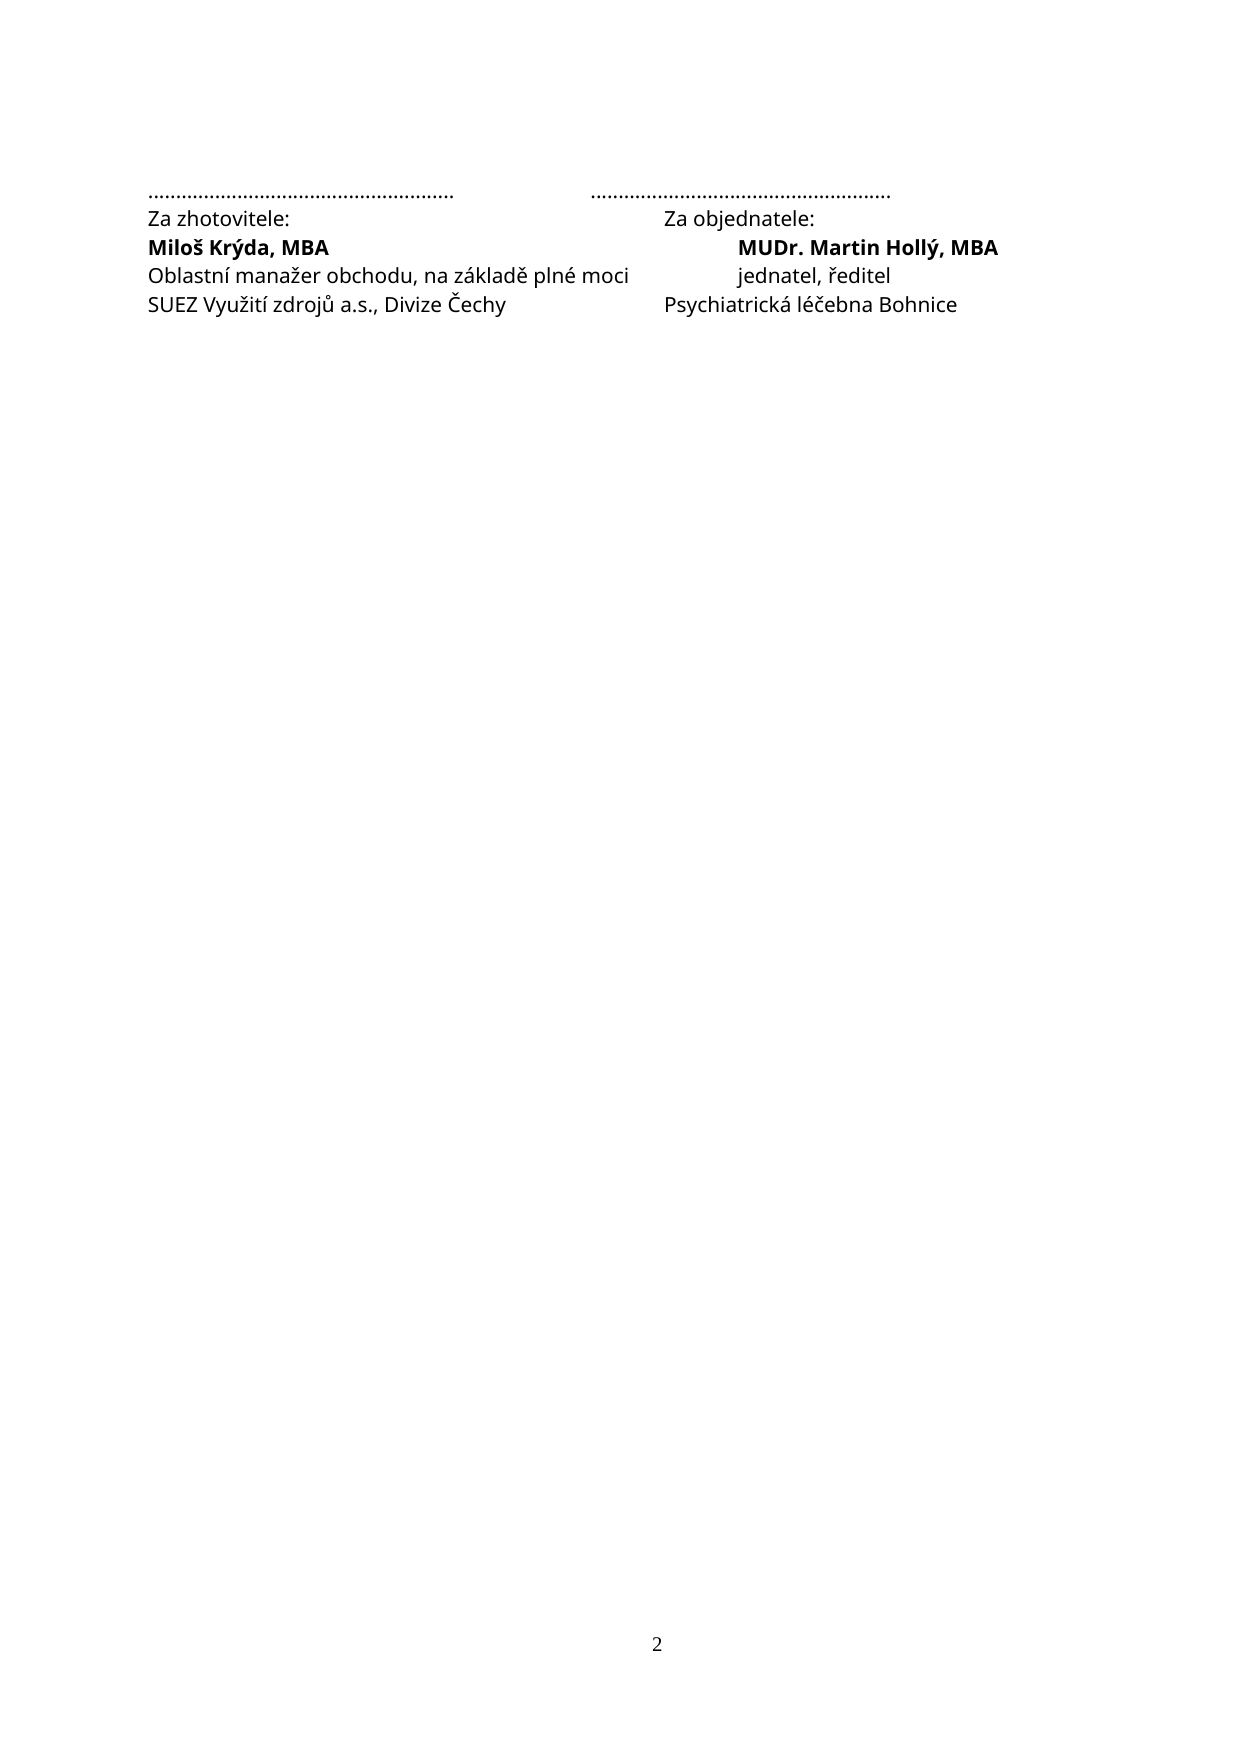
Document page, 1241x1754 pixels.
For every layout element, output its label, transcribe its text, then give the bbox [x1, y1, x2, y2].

text Za zhotovitele: Za objednatele: [148, 204, 1093, 233]
text Oblastní manažer obchodu, na základě plné moci jednatel, ředitel [148, 261, 1093, 290]
text Miloš Krýda, MBA MUDr. Martin Hollý, MBA [148, 233, 1093, 261]
text ....................................................... ...................................................... [148, 176, 1093, 204]
text SUEZ Využití zdrojů a.s., Divize Čechy Psychiatrická léčebna Bohnice [148, 290, 1093, 318]
